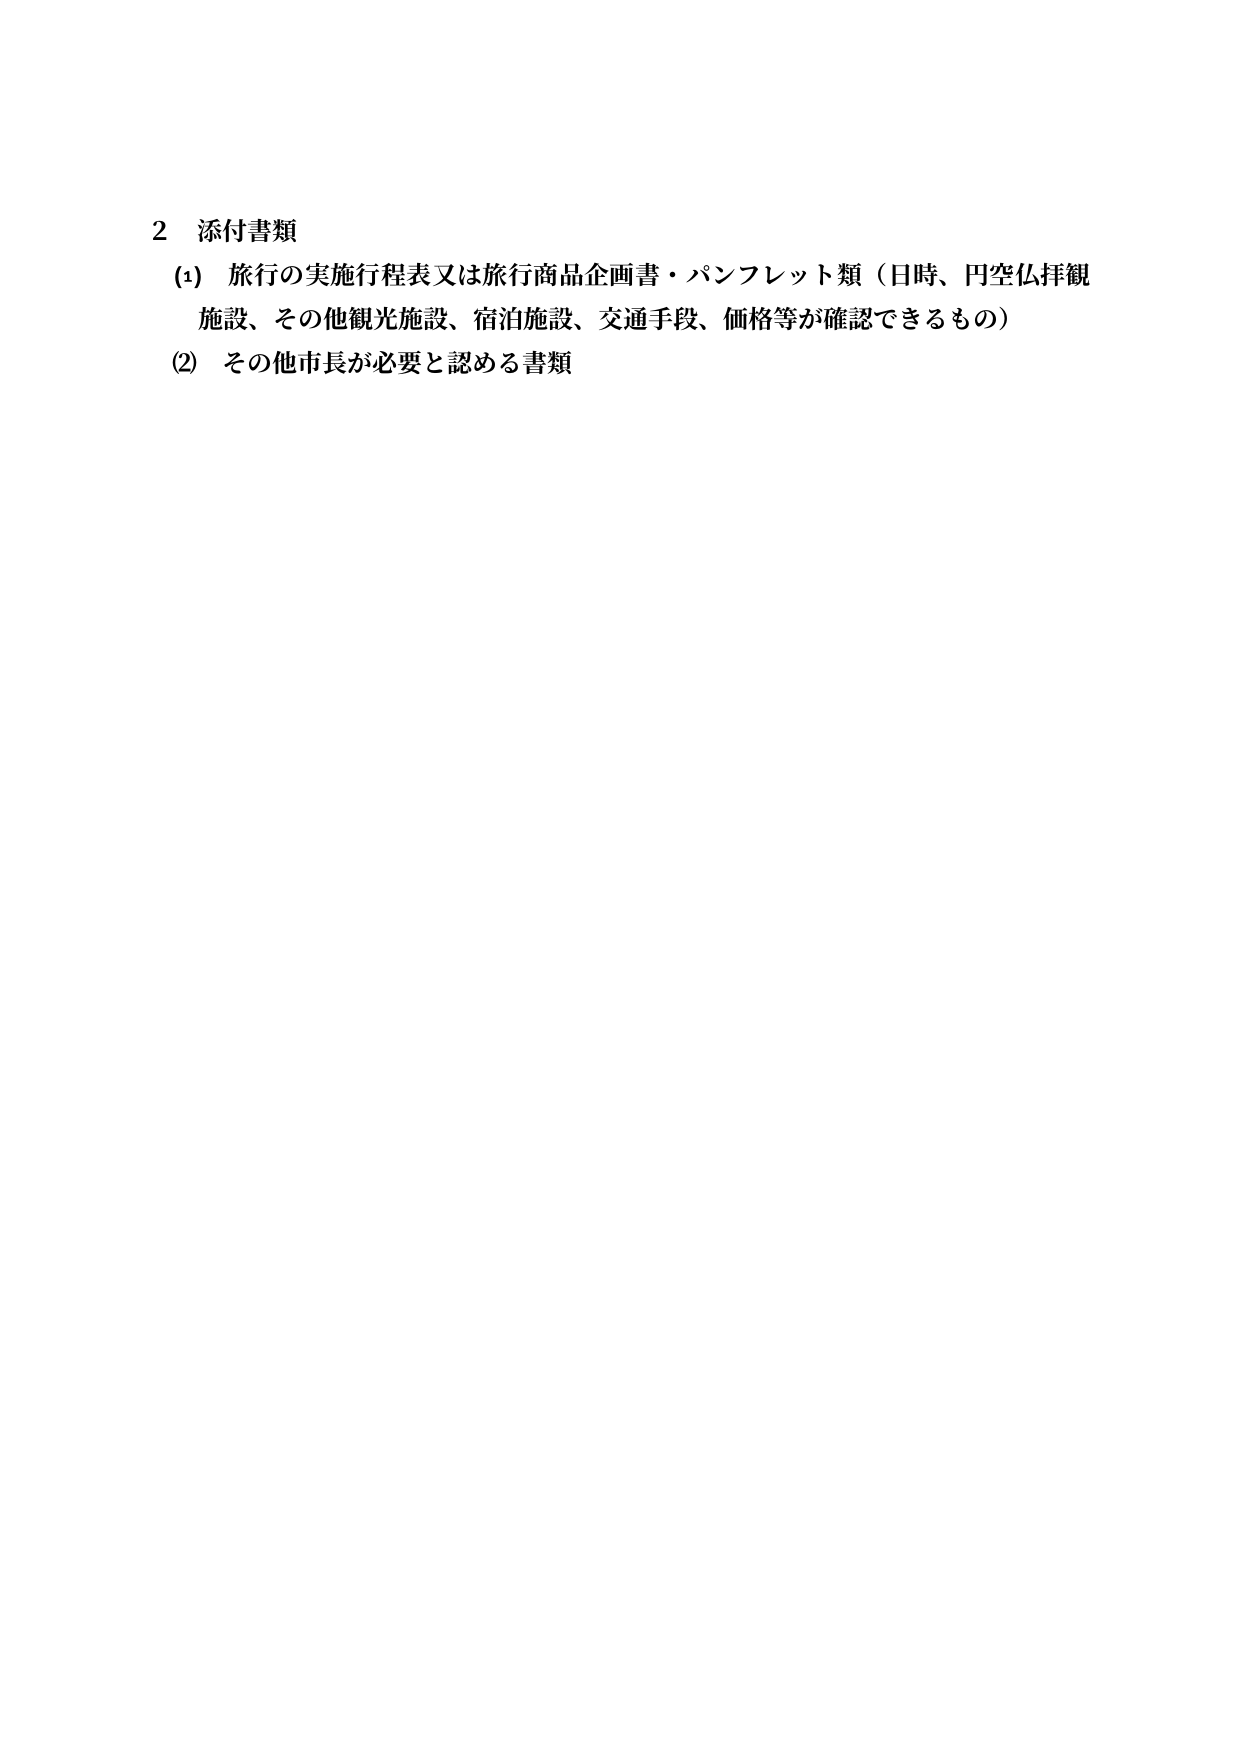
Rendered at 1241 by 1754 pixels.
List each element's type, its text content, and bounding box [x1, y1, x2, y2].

list ⑴ 旅行の実施行程表又は旅行商品企画書・パンフレット類（日時、円空仏拝観施設、その他観光施設、宿泊施設、交通手段、価格等が確認できるもの） [173, 251, 1092, 340]
text ２ 添付書類 [148, 207, 1092, 251]
text ⑵ その他市長が必要と認める書類 [148, 340, 1092, 384]
